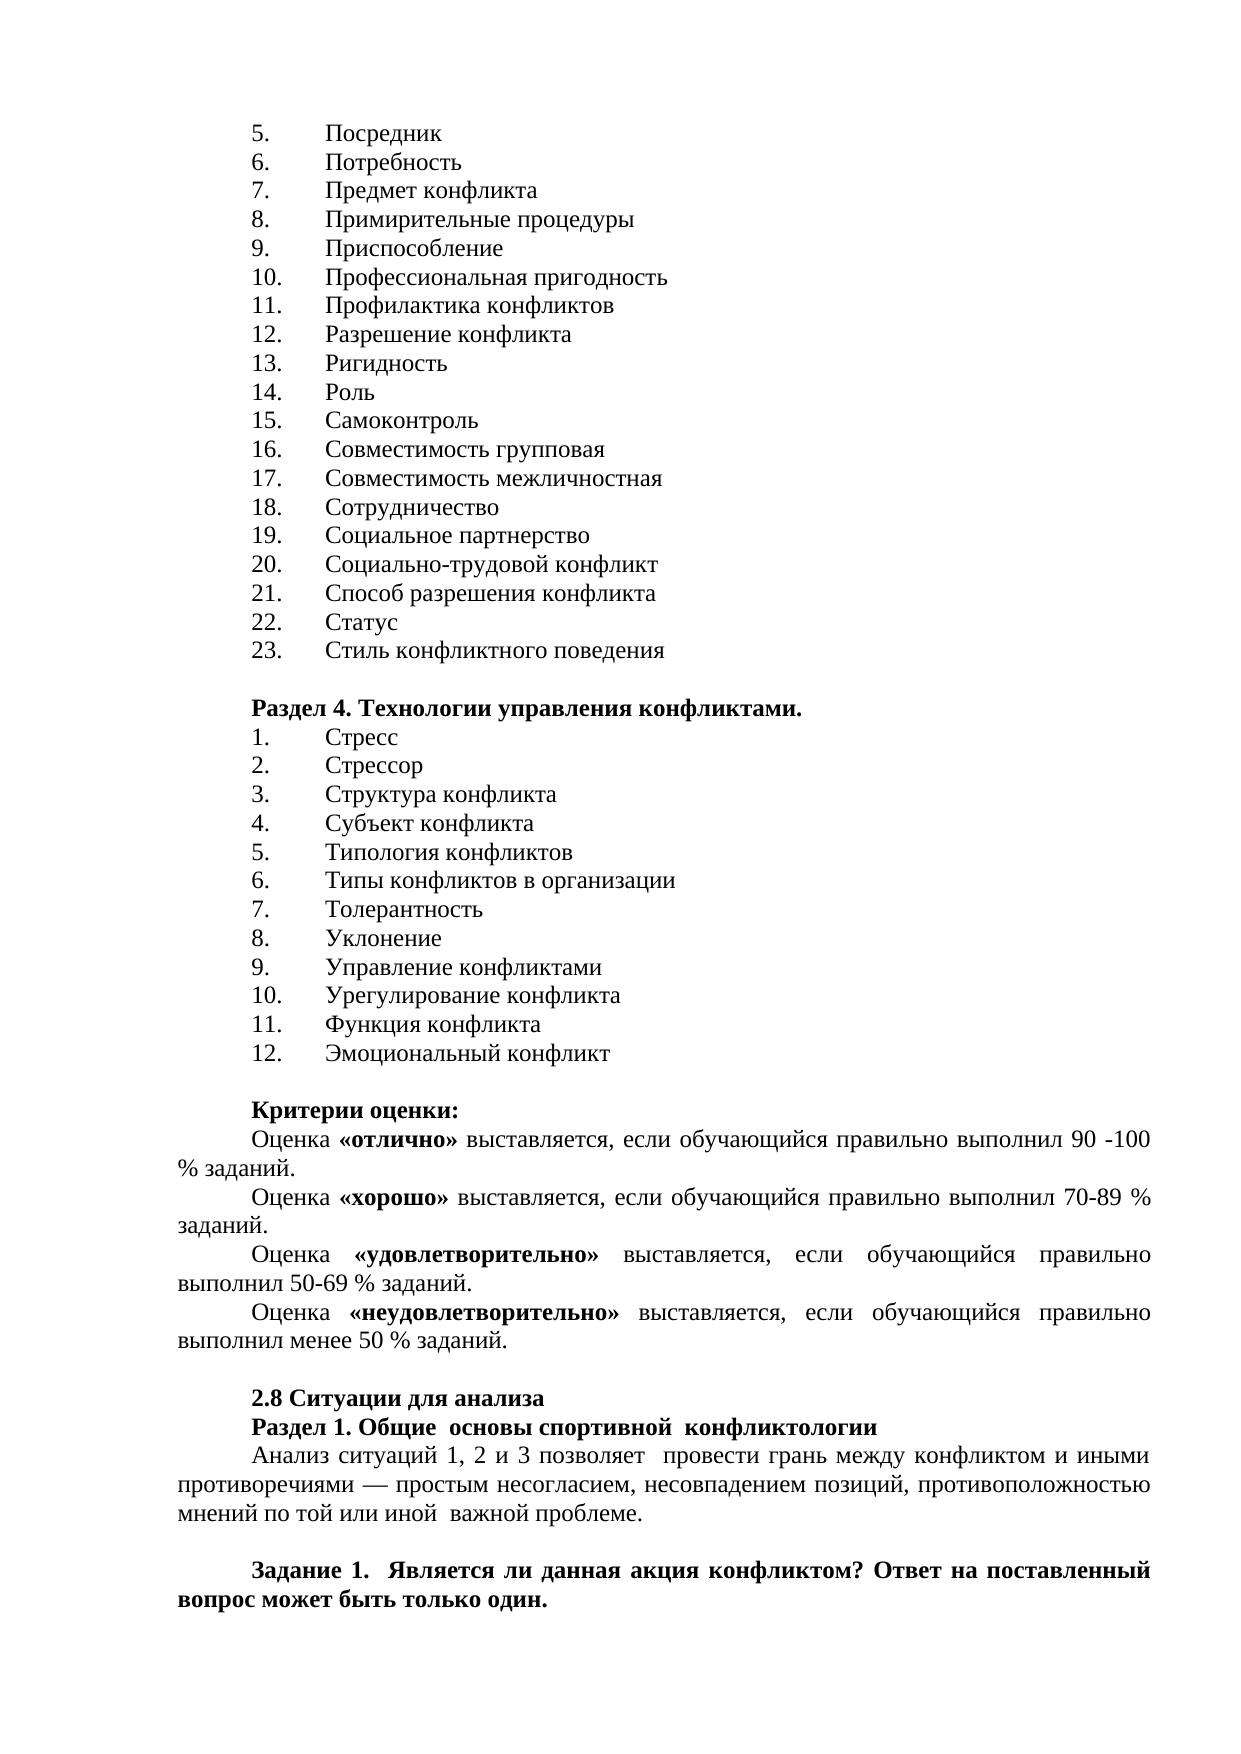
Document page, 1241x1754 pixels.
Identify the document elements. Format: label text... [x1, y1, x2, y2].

list Типы конфликтов в организации [177, 866, 1152, 894]
list Статус [177, 607, 1152, 636]
text Оценка «хорошо» выставляется, если обучающийся правильно выполнил 70-89 % заданий. [177, 1182, 1152, 1239]
list Ригидность [177, 348, 1152, 377]
text Раздел 4. Технологии управления конфликтами. [177, 693, 1152, 722]
text Критерии оценки: [177, 1096, 1152, 1124]
text Оценка «удовлетворительно» выставляется, если обучающийся правильно выполнил 50-69 % заданий. [177, 1239, 1152, 1297]
list Совместимость межличностная [177, 463, 1152, 492]
list Предмет конфликта [177, 176, 1152, 204]
list Урегулирование конфликта [177, 981, 1152, 1009]
list Уклонение [177, 923, 1152, 952]
list Функция конфликта [177, 1009, 1152, 1038]
list Социальное партнерство [177, 521, 1152, 549]
list Стиль конфликтного поведения [177, 636, 1152, 664]
list Стрессор [177, 751, 1152, 779]
text Оценка «неудовлетворительно» выставляется, если обучающийся правильно выполнил менее 50 % заданий. [177, 1297, 1152, 1354]
text 2.8 Ситуации для анализа [177, 1383, 1152, 1412]
list Посредник [177, 118, 1152, 147]
list Структура конфликта [177, 779, 1152, 808]
list Приспособление [177, 233, 1152, 262]
list Разрешение конфликта [177, 319, 1152, 348]
list Управление конфликтами [177, 952, 1152, 981]
list Способ разрешения конфликта [177, 578, 1152, 607]
list Роль [177, 377, 1152, 406]
list Профессиональная пригодность [177, 262, 1152, 291]
text Анализ ситуаций 1, 2 и 3 позволяет провести грань между конфликтом и иными противоречиями — простым несогласием, несовпадением позиций, противоположностью мнений по той или иной важной проблеме. [177, 1441, 1152, 1527]
list Толерантность [177, 894, 1152, 923]
list Социально-трудовой конфликт [177, 549, 1152, 578]
list Субъект конфликта [177, 808, 1152, 837]
text Раздел 1. Общие основы спортивной конфликтологии [177, 1412, 1152, 1441]
list Эмоциональный конфликт [177, 1038, 1152, 1067]
list Стресс [177, 722, 1152, 751]
list Типология конфликтов [177, 837, 1152, 866]
list Примирительные процедуры [177, 204, 1152, 233]
list Совместимость групповая [177, 434, 1152, 463]
list Самоконтроль [177, 406, 1152, 434]
list Сотрудничество [177, 492, 1152, 521]
list Профилактика конфликтов [177, 291, 1152, 319]
list Потребность [177, 147, 1152, 176]
text Оценка «отлично» выставляется, если обучающийся правильно выполнил 90 -100 % заданий. [177, 1124, 1152, 1182]
text Задание 1. Является ли данная акция конфликтом? Ответ на поставленный вопрос может быть только один. [177, 1556, 1152, 1613]
